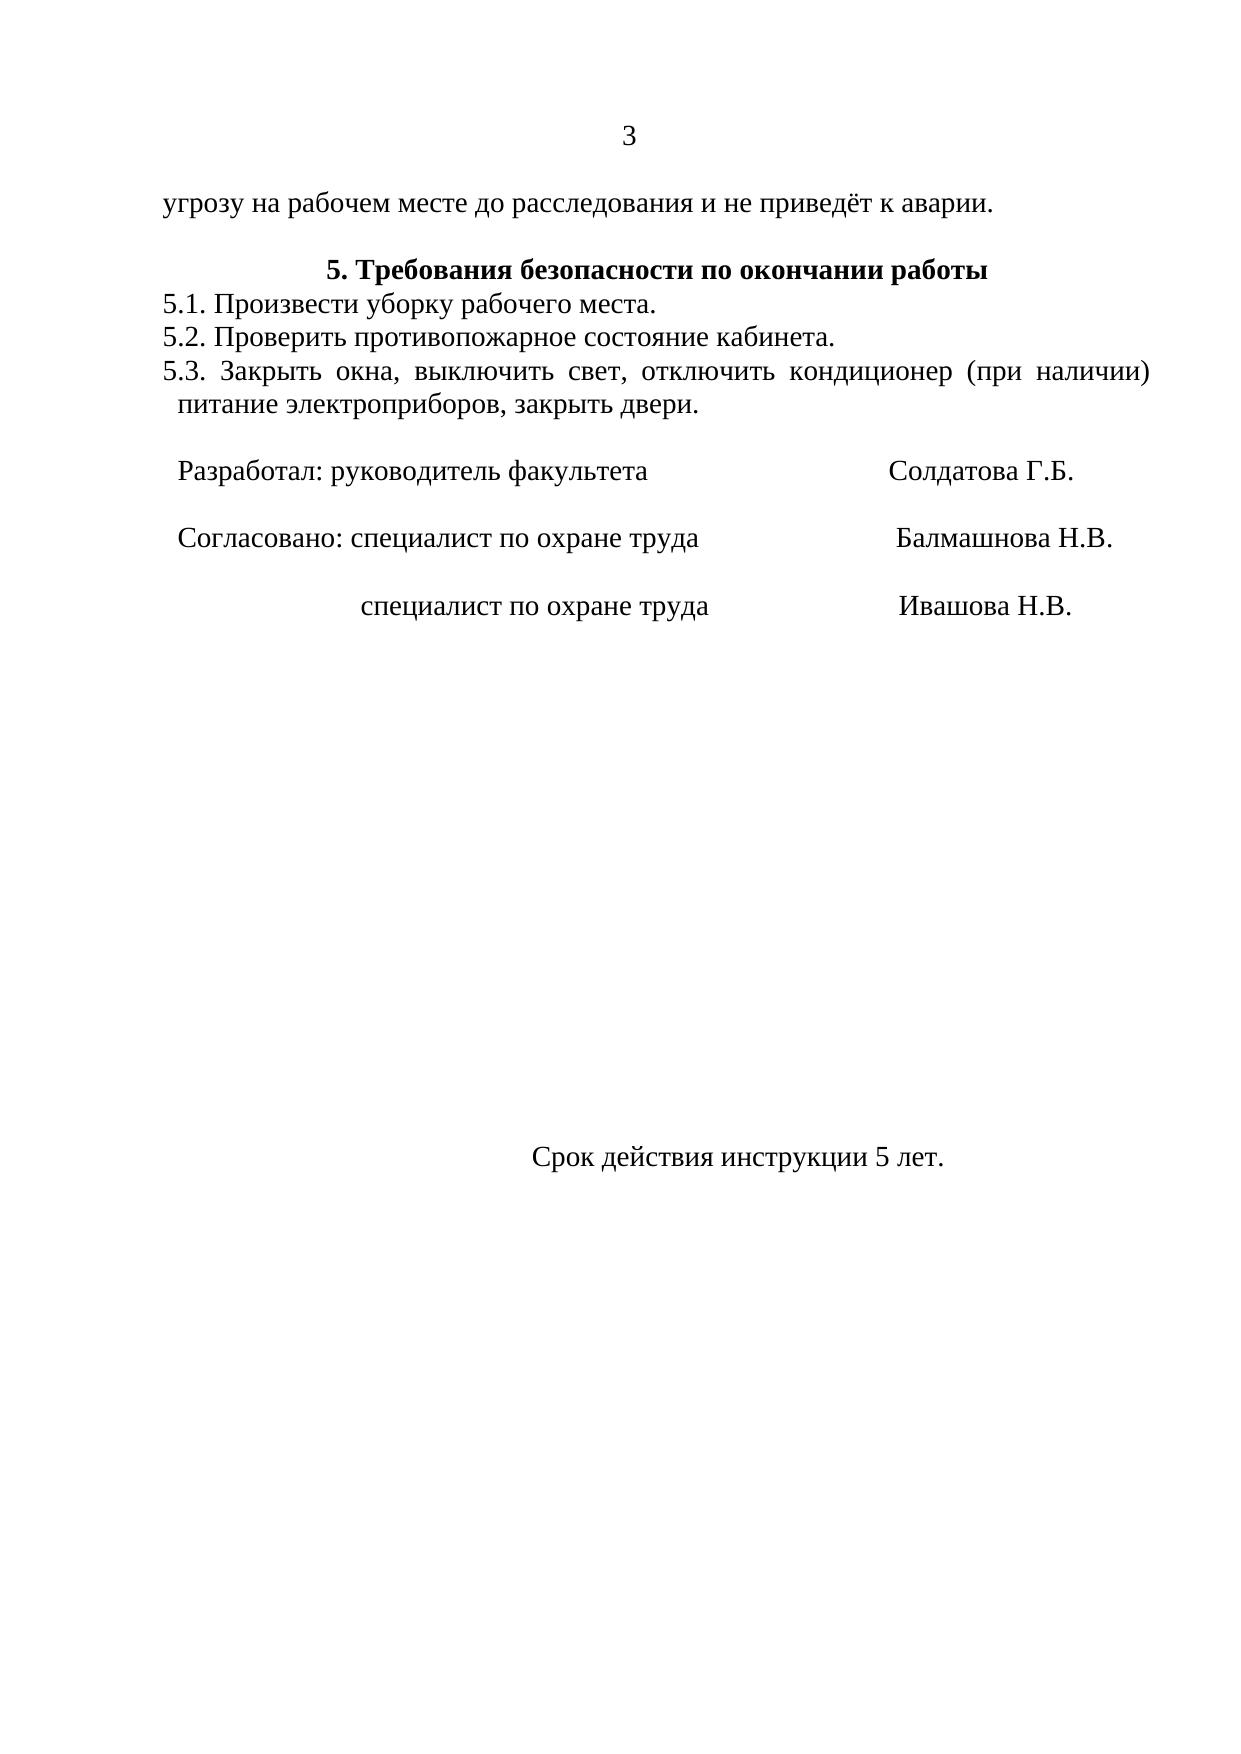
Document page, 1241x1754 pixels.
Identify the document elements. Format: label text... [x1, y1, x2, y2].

text 3 [162, 118, 1152, 152]
text Согласовано: специалист по охране труда Балмашнова Н.В. [177, 521, 1152, 554]
text 5.1. Произвести уборку рабочего места. [162, 286, 1152, 319]
text 5.2. Проверить противопожарное состояние кабинета. [162, 319, 1152, 353]
text Срок действия инструкции 5 лет. [177, 1139, 1152, 1172]
text 5.3. Закрыть окна, выключить свет, отключить кондиционер (при наличии) питание электроприборов, закрыть двери. [162, 353, 1152, 420]
text специалист по охране труда Ивашова Н.В. [177, 588, 1152, 621]
text Разработал: руководитель факультета Солдатова Г.Б. [177, 453, 1152, 487]
text угрозу на рабочем месте до расследования и не приведёт к аварии. [162, 185, 1152, 219]
text 5. Требования безопасности по окончании работы [162, 252, 1152, 286]
